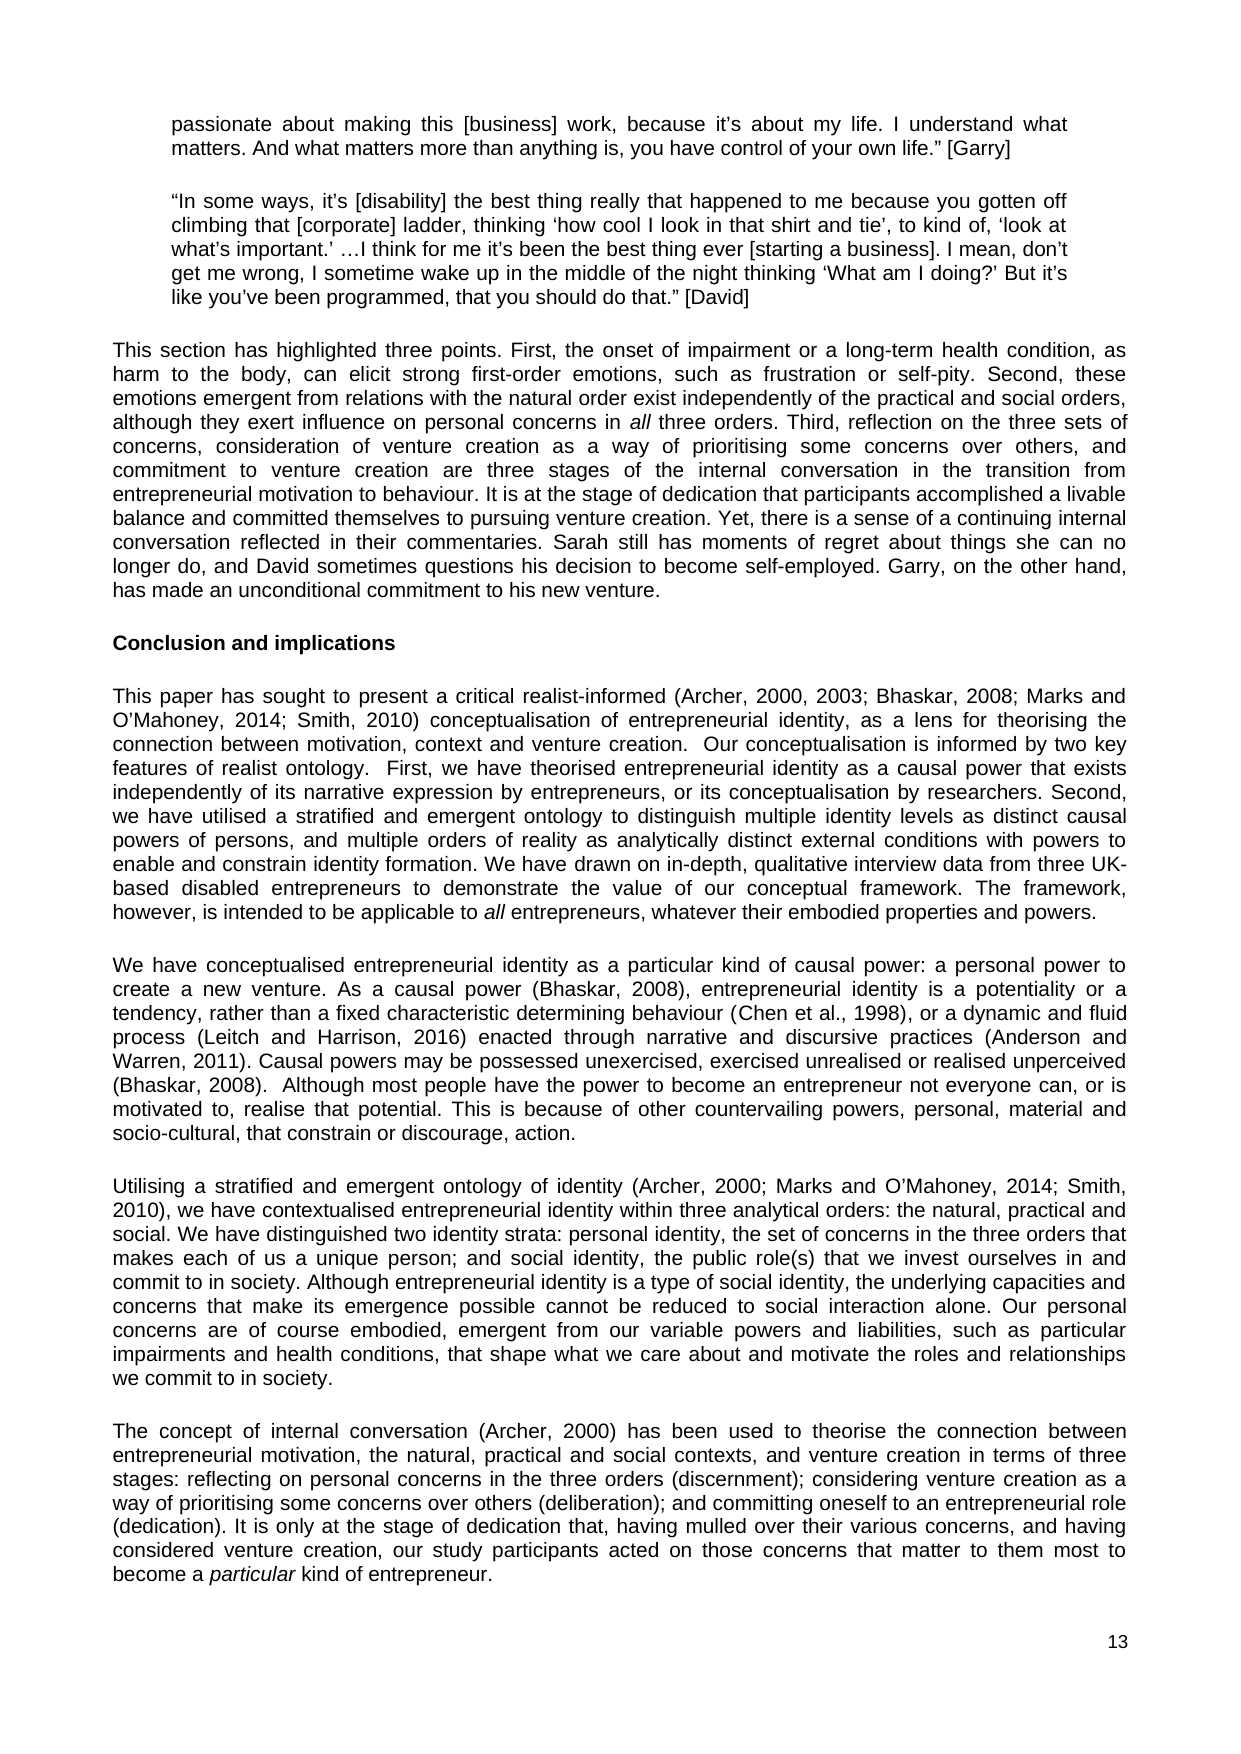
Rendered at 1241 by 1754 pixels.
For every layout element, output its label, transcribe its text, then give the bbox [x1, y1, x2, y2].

text We have conceptualised entrepreneurial identity as a particular kind of causal power: a personal power to create a new venture. As a causal power (Bhaskar, 2008), entrepreneurial identity is a potentiality or a tendency, rather than a fixed characteristic determining behaviour (Chen et al., 1998), or a dynamic and fluid process (Leitch and Harrison, 2016) enacted through narrative and discursive practices (Anderson and Warren, 2011). Causal powers may be possessed unexercised, exercised unrealised or realised unperceived (Bhaskar, 2008). Although most people have the power to become an entrepreneur not everyone can, or is motivated to, realise that potential. This is because of other countervailing powers, personal, material and socio-cultural, that constrain or discourage, action. [112, 953, 1128, 1144]
text This section has highlighted three points. First, the onset of impairment or a long-term health condition, as harm to the body, can elicit strong first-order emotions, such as frustration or self-pity. Second, these emotions emergent from relations with the natural order exist independently of the practical and social orders, although they exert influence on personal concerns in all three orders. Third, reflection on the three sets of concerns, consideration of venture creation as a way of prioritising some concerns over others, and commitment to venture creation are three stages of the internal conversation in the transition from entrepreneurial motivation to behaviour. It is at the stage of dedication that participants accomplished a livable balance and committed themselves to pursuing venture creation. Yet, there is a sense of a continuing internal conversation reflected in their commentaries. Sarah still has moments of regret about things she can no longer do, and David sometimes questions his decision to become self-employed. Garry, on the other hand, has made an unconditional commitment to his new venture. [112, 338, 1128, 602]
text “In some ways, it’s [disability] the best thing really that happened to me because you gotten off climbing that [corporate] ladder, thinking ‘how cool I look in that shirt and tie’, to kind of, ‘look at what’s important.’ …I think for me it’s been the best thing ever [starting a business]. I mean, don’t get me wrong, I sometime wake up in the middle of the night thinking ‘What am I doing?’ But it’s like you’ve been programmed, that you should do that.” [David] [171, 189, 1069, 309]
text Conclusion and implications [112, 631, 1128, 655]
text This paper has sought to present a critical realist-informed (Archer, 2000, 2003; Bhaskar, 2008; Marks and O’Mahoney, 2014; Smith, 2010) conceptualisation of entrepreneurial identity, as a lens for theorising the connection between motivation, context and venture creation. Our conceptualisation is informed by two key features of realist ontology. First, we have theorised entrepreneurial identity as a causal power that exists independently of its narrative expression by entrepreneurs, or its conceptualisation by researchers. Second, we have utilised a stratified and emergent ontology to distinguish multiple identity levels as distinct causal powers of persons, and multiple orders of reality as analytically distinct external conditions with powers to enable and constrain identity formation. We have drawn on in-depth, qualitative interview data from three UK-based disabled entrepreneurs to demonstrate the value of our conceptual framework. The framework, however, is intended to be applicable to all entrepreneurs, whatever their embodied properties and powers. [112, 684, 1128, 924]
text The concept of internal conversation (Archer, 2000) has been used to theorise the connection between entrepreneurial motivation, the natural, practical and social contexts, and venture creation in terms of three stages: reflecting on personal concerns in the three orders (discernment); considering venture creation as a way of prioritising some concerns over others (deliberation); and committing oneself to an entrepreneurial role (dedication). It is only at the stage of dedication that, having mulled over their various concerns, and having considered venture creation, our study participants acted on those concerns that matter to them most to become a particular kind of entrepreneur. [112, 1418, 1128, 1586]
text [171, 112, 1069, 160]
text Utilising a stratified and emergent ontology of identity (Archer, 2000; Marks and O’Mahoney, 2014; Smith, 2010), we have contextualised entrepreneurial identity within three analytical orders: the natural, practical and social. We have distinguished two identity strata: personal identity, the set of concerns in the three orders that makes each of us a unique person; and social identity, the public role(s) that we invest ourselves in and commit to in society. Although entrepreneurial identity is a type of social identity, the underlying capacities and concerns that make its emergence possible cannot be reduced to social interaction alone. Our personal concerns are of course embodied, emergent from our variable powers and liabilities, such as particular impairments and health conditions, that shape what we care about and motivate the roles and relationships we commit to in society. [112, 1174, 1128, 1389]
